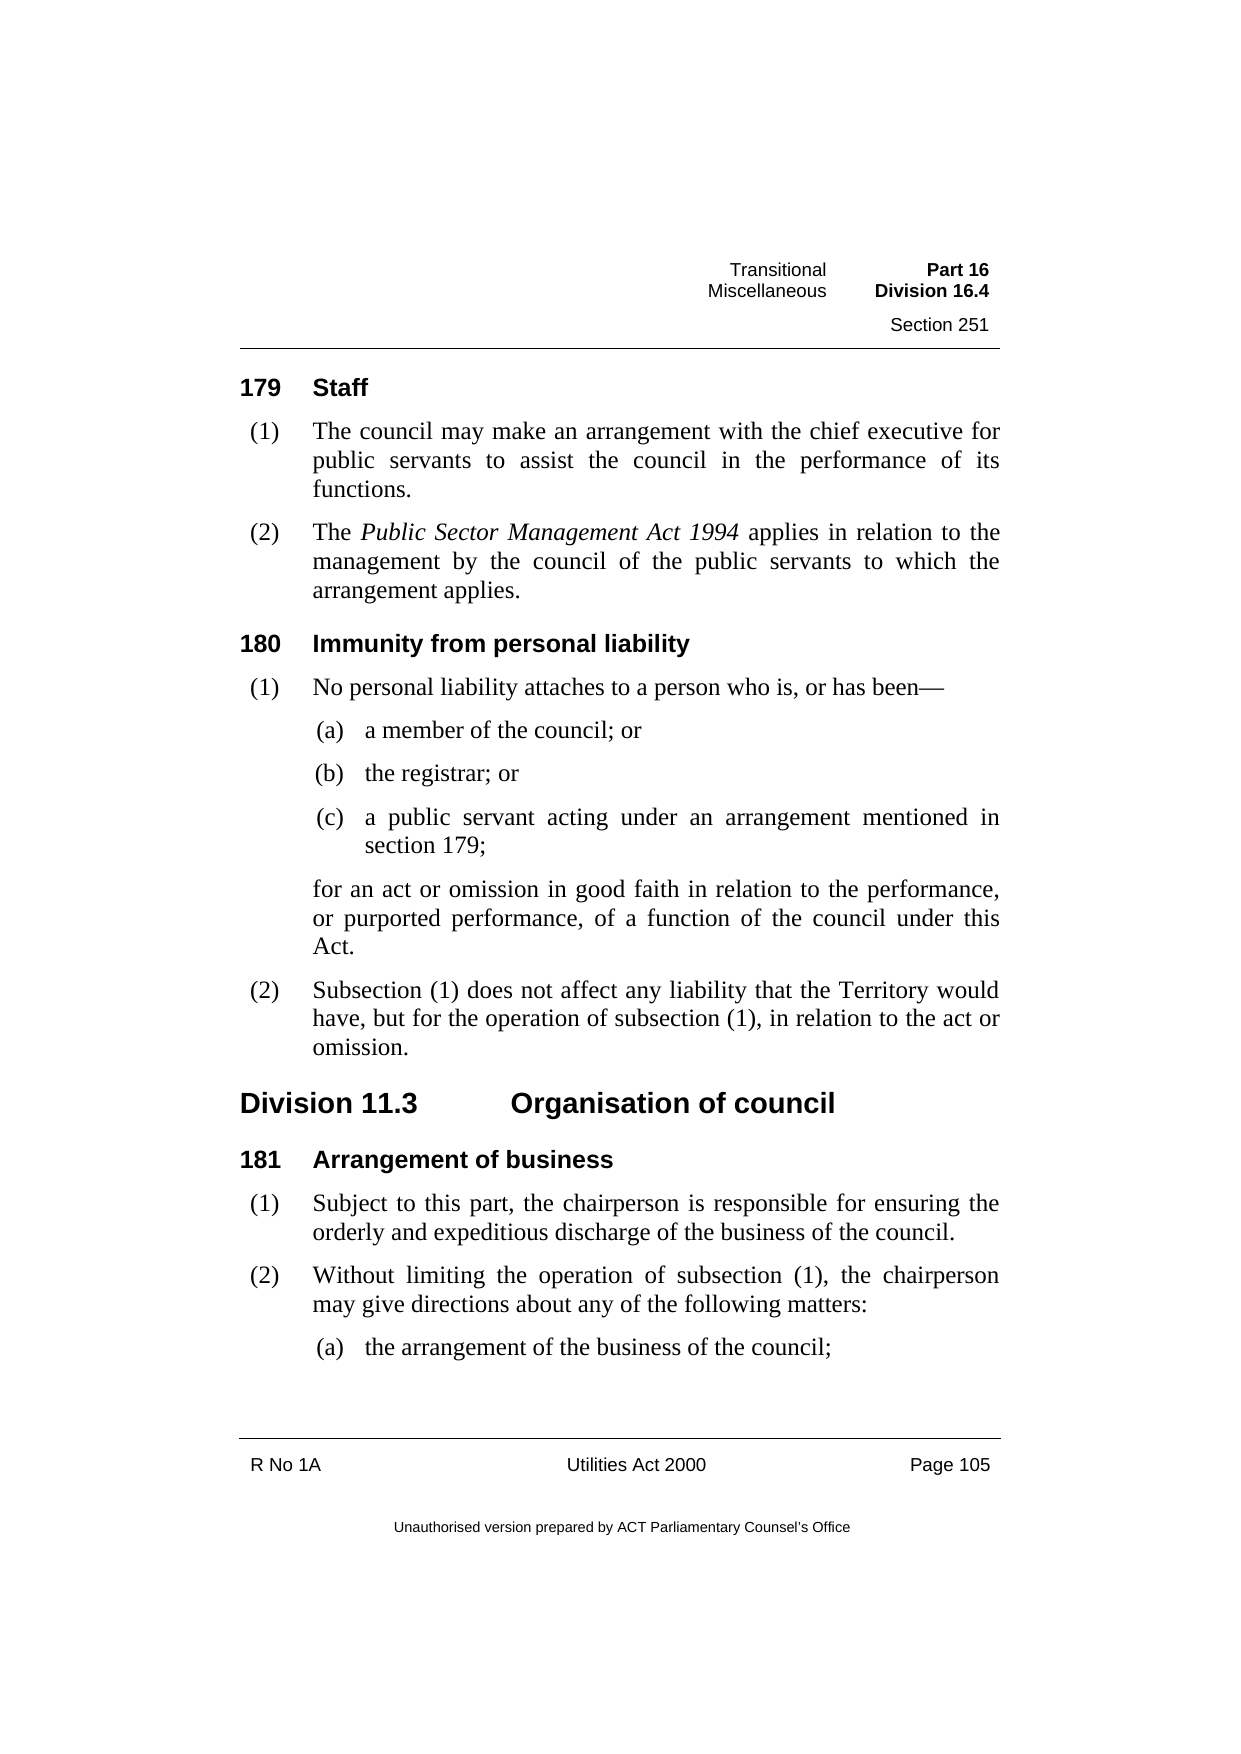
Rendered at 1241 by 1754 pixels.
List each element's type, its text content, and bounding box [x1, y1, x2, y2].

text (c) a public servant acting under an arrangement mentioned in section 179; [239, 802, 1001, 859]
text (2) Subsection (1) does not affect any liability that the Territory would have, but for the operation of subsection (1), in relation to the act or omission. [239, 975, 1001, 1061]
text 179 Staff [239, 373, 1001, 402]
text (2) The Public Sector Management Act 1994 applies in relation to the management by the council of the public servants to which the arrangement applies. [239, 517, 1001, 603]
text (1) No personal liability attaches to a person who is, or has been— [239, 672, 1001, 701]
text 181 Arrangement of business [239, 1144, 1001, 1173]
text 180 Immunity from personal liability [239, 628, 1001, 657]
text (a) the arrangement of the business of the council; [239, 1332, 1001, 1361]
text for an act or omission in good faith in relation to the performance, or purported performance, of a function of the council under this Act. [312, 874, 1001, 960]
text Division 11.3 Organisation of council [239, 1086, 1001, 1119]
text (2) Without limiting the operation of subsection (1), the chairperson may give directions about any of the following matters: [239, 1260, 1001, 1317]
text (b) the registrar; or [239, 758, 1001, 787]
text (a) a member of the council; or [239, 715, 1001, 744]
text (1) The council may make an arrangement with the chief executive for public servants to assist the council in the performance of its functions. [239, 416, 1001, 503]
text (1) Subject to this part, the chairperson is responsible for ensuring the orderly and expeditious discharge of the business of the council. [239, 1188, 1001, 1245]
